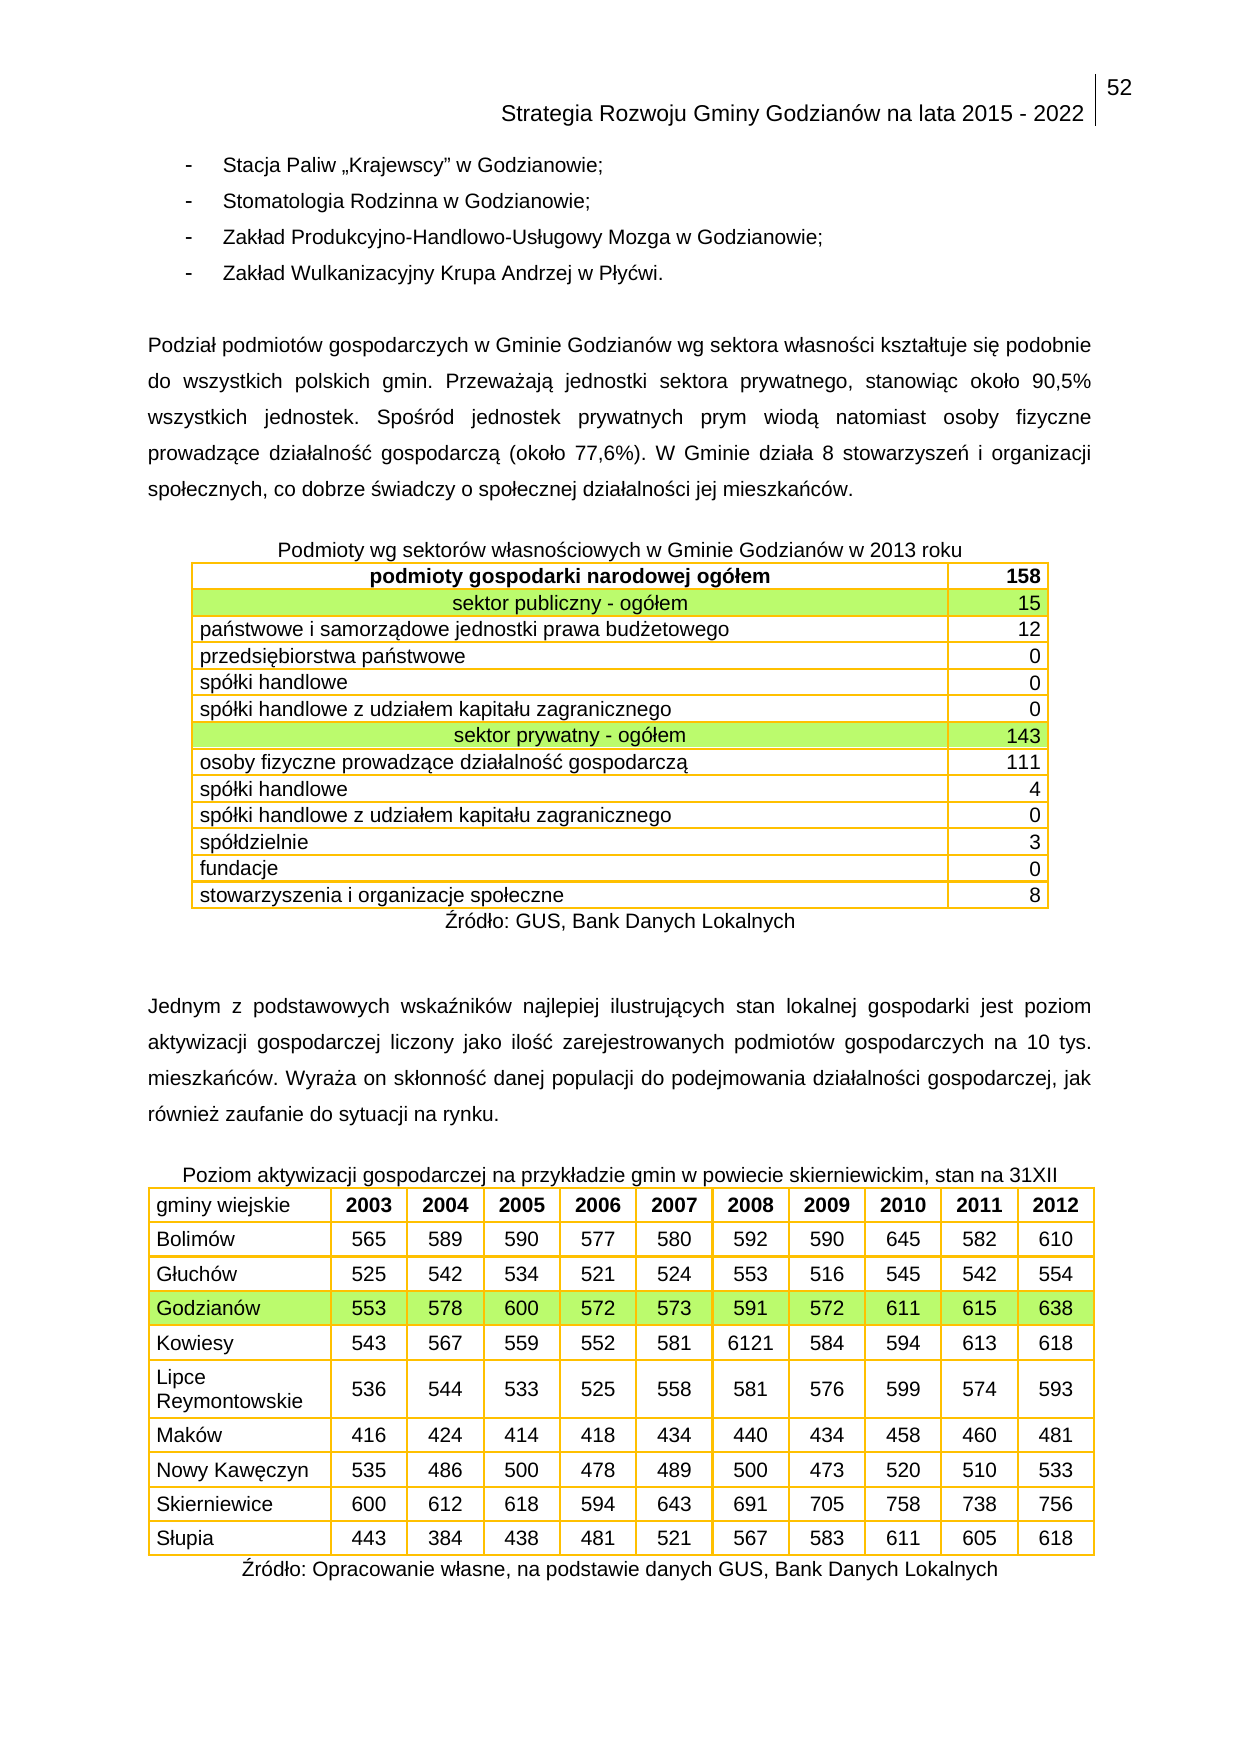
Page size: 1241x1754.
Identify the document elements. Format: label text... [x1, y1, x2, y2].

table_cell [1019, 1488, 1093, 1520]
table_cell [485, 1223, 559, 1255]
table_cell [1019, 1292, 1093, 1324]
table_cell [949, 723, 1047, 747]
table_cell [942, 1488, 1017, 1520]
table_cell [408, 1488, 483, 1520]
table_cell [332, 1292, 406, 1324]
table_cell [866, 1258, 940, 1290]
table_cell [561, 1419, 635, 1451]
list Zakład Produkcyjno-Handlowo-Usługowy Mozga w Godzianowie; [185, 225, 1093, 249]
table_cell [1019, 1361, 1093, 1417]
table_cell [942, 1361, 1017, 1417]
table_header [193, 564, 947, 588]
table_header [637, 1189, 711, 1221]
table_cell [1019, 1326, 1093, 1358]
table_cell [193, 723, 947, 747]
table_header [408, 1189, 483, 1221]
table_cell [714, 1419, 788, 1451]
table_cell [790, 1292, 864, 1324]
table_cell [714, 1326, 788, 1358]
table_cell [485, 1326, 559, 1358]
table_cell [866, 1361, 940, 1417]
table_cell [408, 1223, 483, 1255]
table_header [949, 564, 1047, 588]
text Źródło: Opracowanie własne, na podstawie danych GUS, Bank Danych Lokalnych [148, 1556, 1093, 1580]
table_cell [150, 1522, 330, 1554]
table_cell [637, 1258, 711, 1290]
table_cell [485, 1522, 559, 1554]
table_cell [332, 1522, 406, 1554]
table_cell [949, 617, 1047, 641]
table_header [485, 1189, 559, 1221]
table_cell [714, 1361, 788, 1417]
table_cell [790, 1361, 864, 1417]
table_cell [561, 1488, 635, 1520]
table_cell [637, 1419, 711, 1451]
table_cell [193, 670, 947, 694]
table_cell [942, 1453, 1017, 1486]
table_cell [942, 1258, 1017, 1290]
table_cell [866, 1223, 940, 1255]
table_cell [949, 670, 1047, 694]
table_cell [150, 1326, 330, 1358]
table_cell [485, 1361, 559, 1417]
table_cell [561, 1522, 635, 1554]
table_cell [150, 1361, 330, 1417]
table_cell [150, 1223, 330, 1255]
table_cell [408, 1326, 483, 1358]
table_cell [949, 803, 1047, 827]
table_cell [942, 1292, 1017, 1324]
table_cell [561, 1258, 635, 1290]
list Stacja Paliw „Krajewscy” w Godzianowie; [185, 153, 1093, 177]
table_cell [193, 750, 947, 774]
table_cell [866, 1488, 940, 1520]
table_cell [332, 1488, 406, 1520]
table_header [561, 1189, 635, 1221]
text Podział podmiotów gospodarczych w Gminie Godzianów wg sektora własności kształtuje się podobnie do wszystkich polskich gmin. Przeważają jednostki sektora prywatnego, stanowiąc około 90,5% wszystkich jednostek. Spośród jednostek prywatnych prym wiodą natomiast osoby fizyczne prowadzące działalność gospodarczą (około 77,6%). W Gminie działa 8 stowarzyszeń i organizacji społecznych, co dobrze świadczy o społecznej działalności jej mieszkańców. [148, 333, 1093, 501]
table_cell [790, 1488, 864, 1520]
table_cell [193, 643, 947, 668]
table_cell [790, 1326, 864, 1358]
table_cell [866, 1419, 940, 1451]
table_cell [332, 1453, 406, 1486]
text Poziom aktywizacji gospodarczej na przykładzie gmin w powiecie skierniewickim, stan na 31XII [148, 1163, 1093, 1187]
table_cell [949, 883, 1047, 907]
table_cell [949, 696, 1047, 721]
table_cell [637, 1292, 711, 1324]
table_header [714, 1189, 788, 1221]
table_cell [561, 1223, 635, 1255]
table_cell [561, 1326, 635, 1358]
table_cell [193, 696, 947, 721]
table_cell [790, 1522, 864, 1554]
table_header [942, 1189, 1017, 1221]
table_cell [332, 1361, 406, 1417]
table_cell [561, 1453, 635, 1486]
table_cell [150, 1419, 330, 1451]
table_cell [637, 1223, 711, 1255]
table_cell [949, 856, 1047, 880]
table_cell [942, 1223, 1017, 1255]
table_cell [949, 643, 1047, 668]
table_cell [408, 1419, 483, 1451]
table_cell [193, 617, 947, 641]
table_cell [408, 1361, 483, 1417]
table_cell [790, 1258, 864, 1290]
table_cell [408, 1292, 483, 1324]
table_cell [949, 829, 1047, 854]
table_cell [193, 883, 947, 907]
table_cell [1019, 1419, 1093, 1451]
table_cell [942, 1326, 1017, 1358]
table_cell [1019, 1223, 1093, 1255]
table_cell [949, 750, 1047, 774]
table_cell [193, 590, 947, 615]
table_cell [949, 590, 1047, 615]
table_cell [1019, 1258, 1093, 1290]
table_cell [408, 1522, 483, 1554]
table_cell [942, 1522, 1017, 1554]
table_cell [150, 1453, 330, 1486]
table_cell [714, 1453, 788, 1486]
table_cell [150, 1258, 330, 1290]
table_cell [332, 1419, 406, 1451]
list Stomatologia Rodzinna w Godzianowie; [185, 189, 1093, 213]
text Podmioty wg sektorów własnościowych w Gminie Godzianów w 2013 roku [148, 538, 1093, 562]
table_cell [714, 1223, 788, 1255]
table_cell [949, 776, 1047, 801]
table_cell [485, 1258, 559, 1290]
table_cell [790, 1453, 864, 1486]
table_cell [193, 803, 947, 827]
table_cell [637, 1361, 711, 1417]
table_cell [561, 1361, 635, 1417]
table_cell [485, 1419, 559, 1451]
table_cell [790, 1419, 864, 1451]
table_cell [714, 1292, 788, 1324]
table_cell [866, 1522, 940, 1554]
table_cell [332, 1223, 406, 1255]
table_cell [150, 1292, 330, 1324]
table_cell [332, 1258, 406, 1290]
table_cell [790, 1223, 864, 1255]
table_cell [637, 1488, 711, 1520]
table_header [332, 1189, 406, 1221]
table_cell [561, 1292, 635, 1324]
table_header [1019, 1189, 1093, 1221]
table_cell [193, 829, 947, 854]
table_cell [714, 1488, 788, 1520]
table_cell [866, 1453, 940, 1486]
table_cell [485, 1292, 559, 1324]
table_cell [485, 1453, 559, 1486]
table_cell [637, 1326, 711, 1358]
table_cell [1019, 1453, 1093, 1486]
list Zakład Wulkanizacyjny Krupa Andrzej w Płyćwi. [185, 261, 1093, 285]
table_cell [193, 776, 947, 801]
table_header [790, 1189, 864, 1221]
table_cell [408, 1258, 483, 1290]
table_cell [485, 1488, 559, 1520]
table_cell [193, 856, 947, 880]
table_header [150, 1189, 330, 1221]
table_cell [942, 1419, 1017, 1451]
text Źródło: GUS, Bank Danych Lokalnych [148, 909, 1093, 933]
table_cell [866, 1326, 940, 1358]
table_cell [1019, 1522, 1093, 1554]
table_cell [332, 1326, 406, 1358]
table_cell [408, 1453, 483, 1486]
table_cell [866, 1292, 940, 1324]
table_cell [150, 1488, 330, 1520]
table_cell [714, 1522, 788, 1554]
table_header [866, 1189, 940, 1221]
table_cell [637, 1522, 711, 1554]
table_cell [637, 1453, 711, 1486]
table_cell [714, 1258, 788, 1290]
text Jednym z podstawowych wskaźników najlepiej ilustrujących stan lokalnej gospodarki jest poziom aktywizacji gospodarczej liczony jako ilość zarejestrowanych podmiotów gospodarczych na 10 tys. mieszkańców. Wyraża on skłonność danej populacji do podejmowania działalności gospodarczej, jak również zaufanie do sytuacji na rynku. [148, 994, 1093, 1126]
